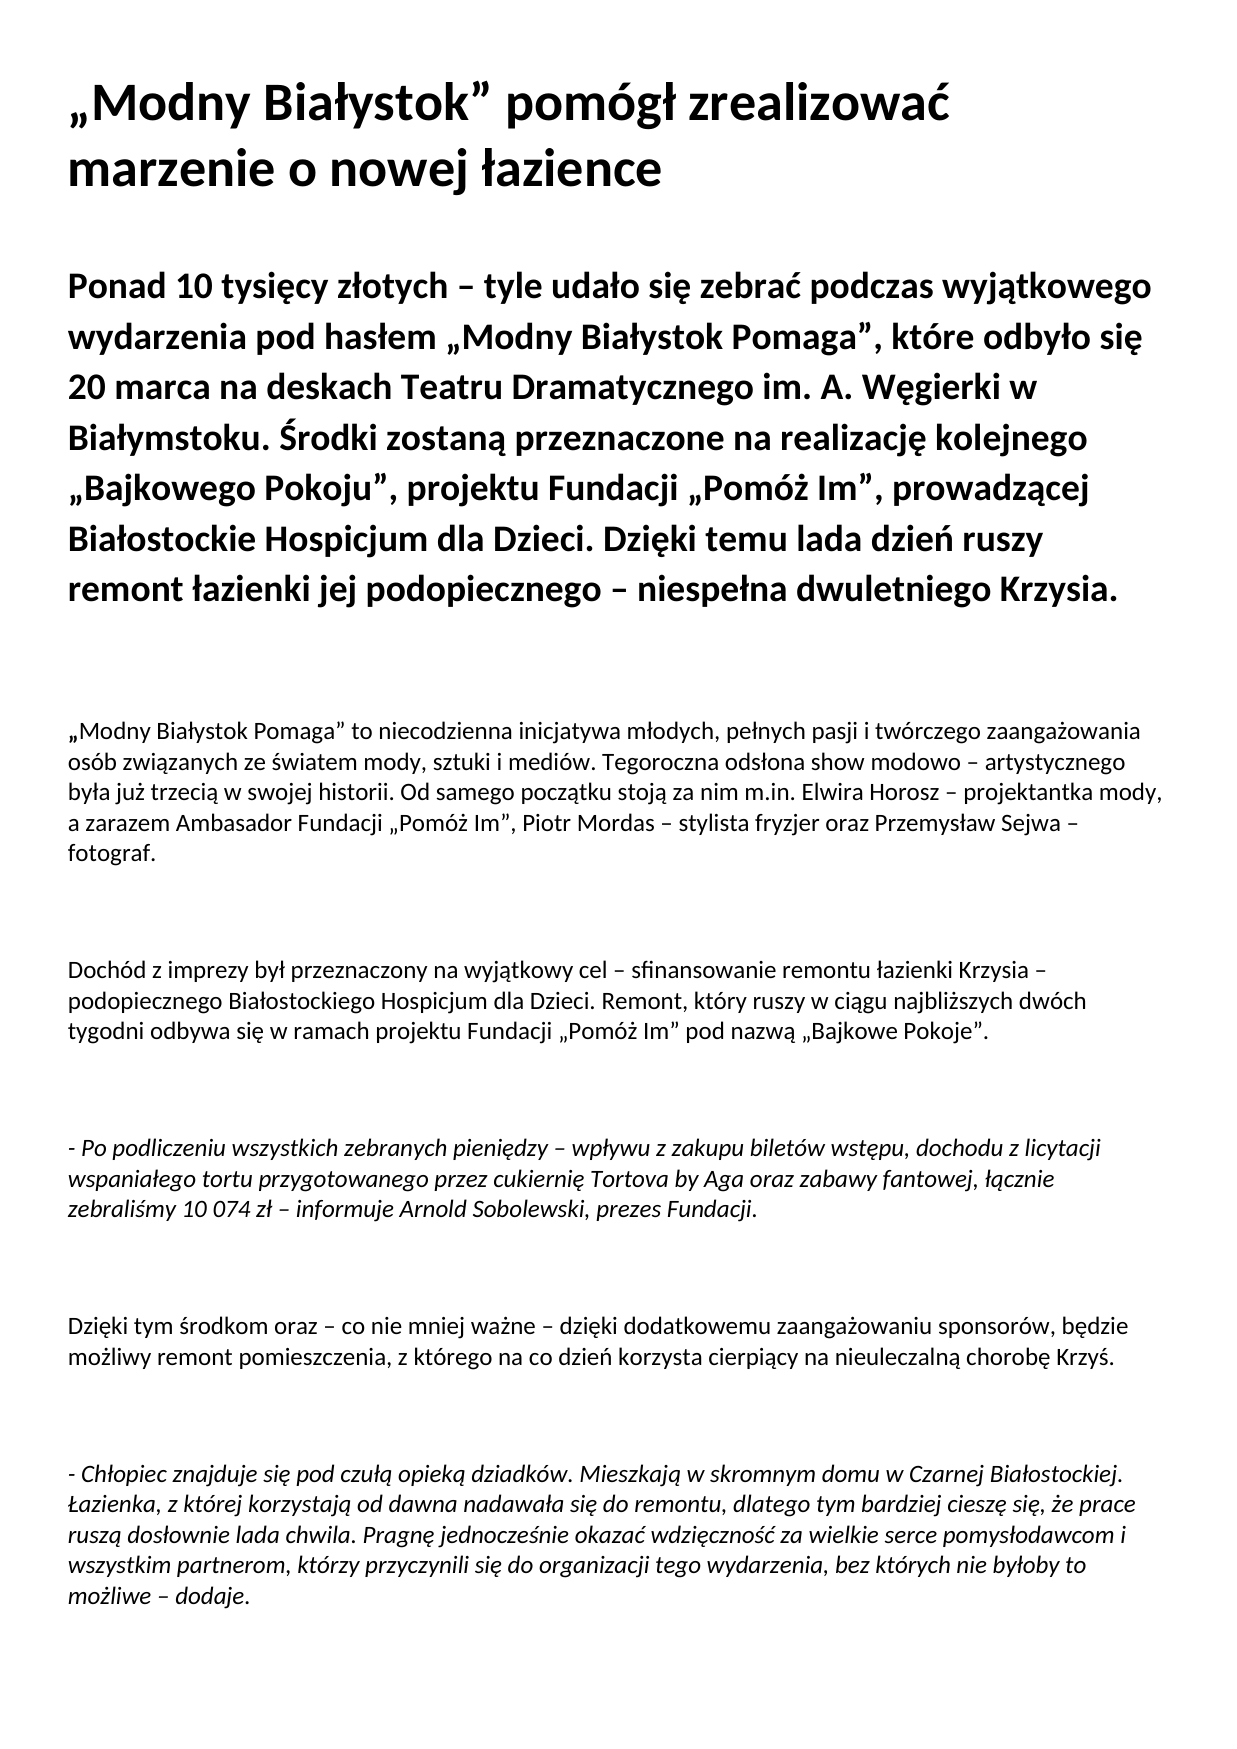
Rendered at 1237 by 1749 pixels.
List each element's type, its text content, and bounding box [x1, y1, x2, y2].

text - Chłopiec znajduje się pod czułą opieką dziadków. Mieszkają w skromnym domu w Czarnej Białostockiej. Łazienka, z której korzystają od dawna nadawała się do remontu, dlatego tym bardziej cieszę się, że prace ruszą dosłownie lada chwila. Pragnę jednocześnie okazać wdzięczność za wielkie serce pomysłodawcom i wszystkim partnerom, którzy przyczynili się do organizacji tego wydarzenia, bez których nie byłoby to możliwe – dodaje. [68, 1458, 1169, 1611]
text - Po podliczeniu wszystkich zebranych pieniędzy – wpływu z zakupu biletów wstępu, dochodu z licytacji wspaniałego tortu przygotowanego przez cukiernię Tortova by Aga oraz zabawy fantowej, łącznie zebraliśmy 10 074 zł – informuje Arnold Sobolewski, prezes Fundacji. [68, 1132, 1169, 1224]
text Ponad 10 tysięcy złotych – tyle udało się zebrać podczas wyjątkowego wydarzenia pod hasłem „Modny Białystok Pomaga”, które odbyło się 20 marca na deskach Teatru Dramatycznego im. A. Węgierki w Białymstoku. Środki zostaną przeznaczone na realizację kolejnego „Bajkowego Pokoju”, projektu Fundacji „Pomóż Im”, prowadzącej Białostockie Hospicjum dla Dzieci. Dzięki temu lada dzień ruszy remont łazienki jej podopiecznego – niespełna dwuletniego Krzysia. [68, 262, 1169, 611]
text Dochód z imprezy był przeznaczony na wyjątkowy cel – sfinansowanie remontu łazienki Krzysia – podopiecznego Białostockiego Hospicjum dla Dzieci. Remont, który ruszy w ciągu najbliższych dwóch tygodni odbywa się w ramach projektu Fundacji „Pomóż Im” pod nazwą „Bajkowe Pokoje”. [68, 954, 1169, 1046]
text Dzięki tym środkom oraz – co nie mniej ważne – dzięki dodatkowemu zaangażowaniu sponsorów, będzie możliwy remont pomieszczenia, z którego na co dzień korzysta cierpiący na nieuleczalną chorobę Krzyś. [68, 1311, 1169, 1372]
text „Modny Białystok Pomaga” to niecodzienna inicjatywa młodych, pełnych pasji i twórczego zaangażowania osób związanych ze światem mody, sztuki i mediów. Tegoroczna odsłona show modowo – artystycznego była już trzecią w swojej historii. Od samego początku stoją za nim m.in. Elwira Horosz – projektantka mody, a zarazem Ambasador Fundacji „Pomóż Im”, Piotr Mordas – stylista fryzjer oraz Przemysław Sejwa – fotograf. [68, 715, 1169, 868]
text „Modny Białystok” pomógł zrealizować marzenie o nowej łazience [68, 68, 1169, 200]
